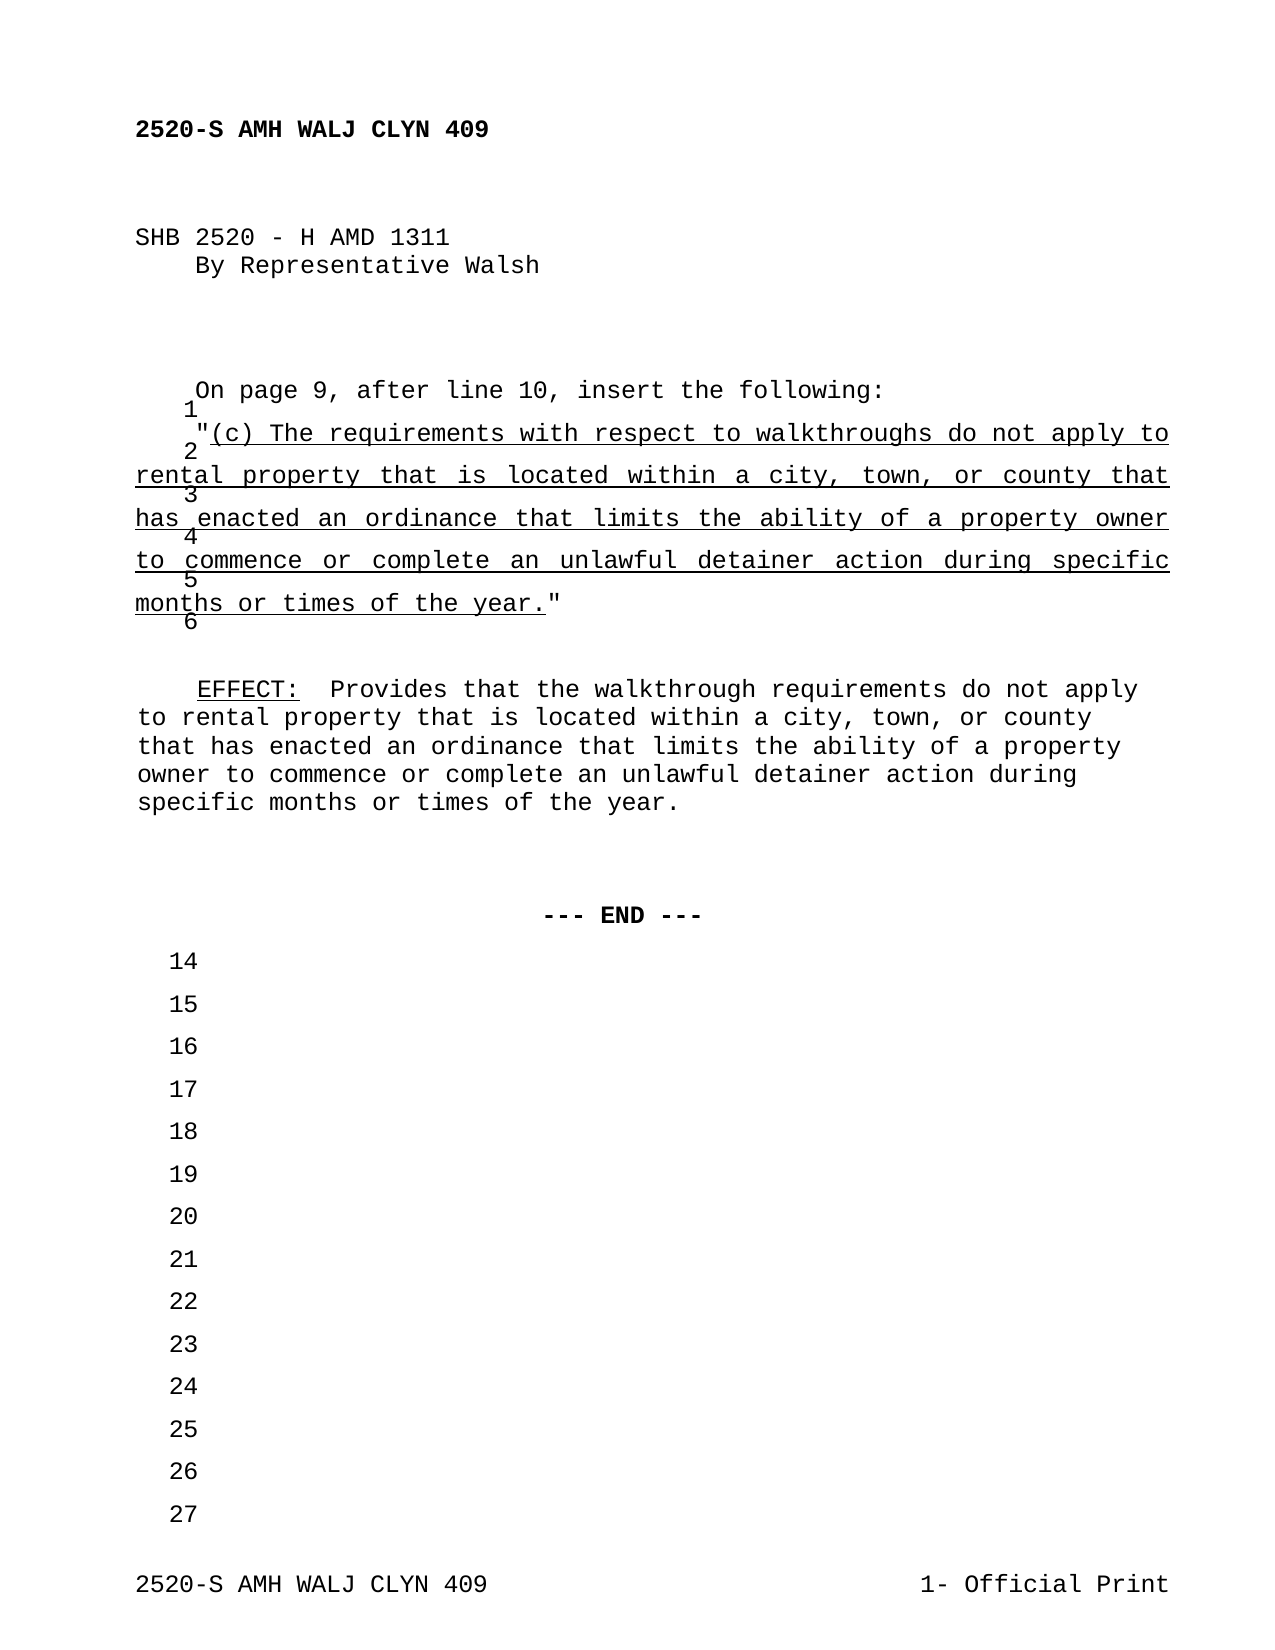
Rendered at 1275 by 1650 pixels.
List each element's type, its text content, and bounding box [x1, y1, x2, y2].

text "(c) The requirements with respect to walkthroughs do not apply to rental property that is located within a city, town, or county that has enacted an ordinance that limits the ability of a property owner to commence or complete an unlawful detainer action during specific months or times of the year." [135, 488, 1170, 571]
text "(c) The requirements with respect to walkthroughs do not apply to rental property that is located within a city, town, or county that has enacted an ordinance that limits the ability of a property owner to commence or complete an unlawful detainer action during specific months or times of the year." [135, 407, 1170, 486]
text On page 9, after line 10, insert the following: [135, 365, 1170, 407]
text --- END --- [75, 889, 1170, 932]
text - [135, 224, 1170, 252]
text "(c) The requirements with respect to walkthroughs do not apply to rental property that is located within a city, town, or county that has enacted an ordinance that limits the ability of a property owner to commence or complete an unlawful detainer action during specific months or times of the year." [135, 573, 1170, 620]
